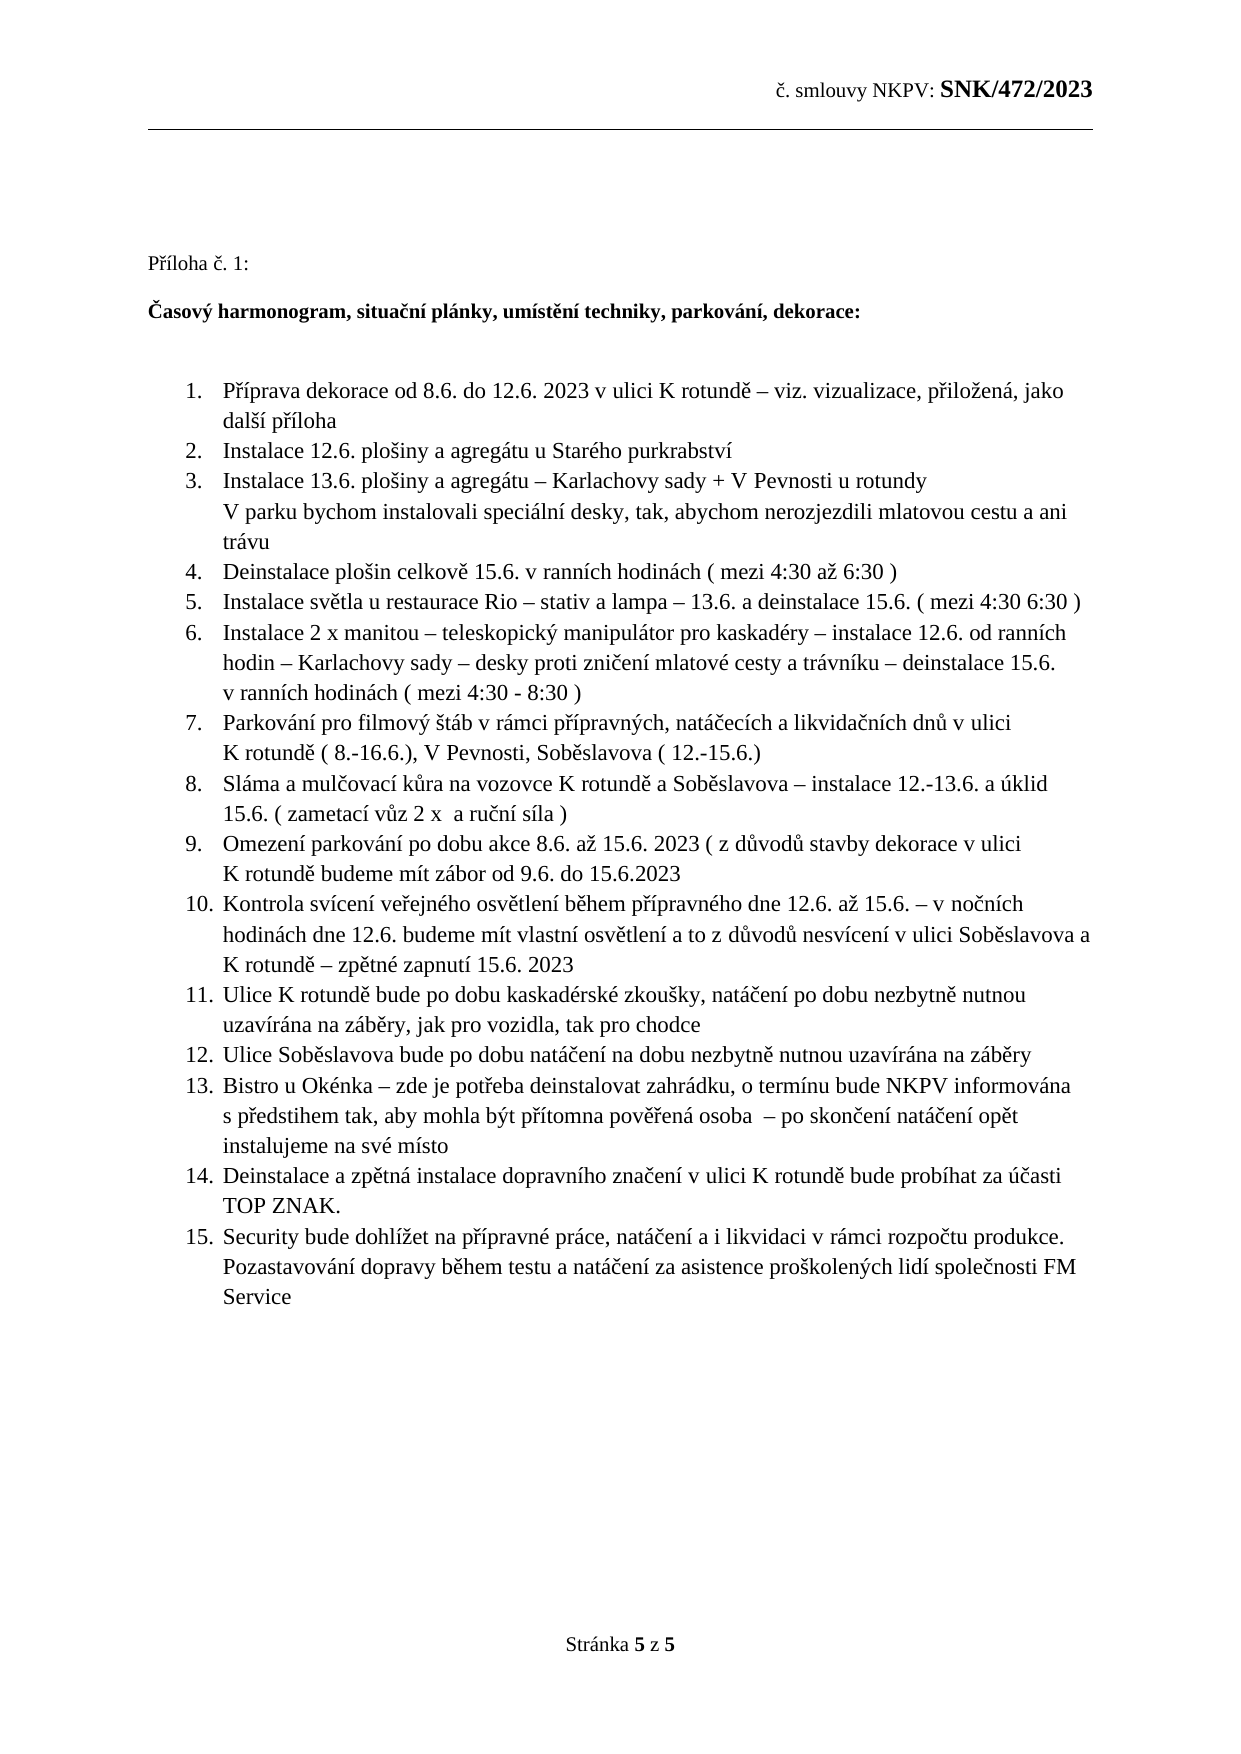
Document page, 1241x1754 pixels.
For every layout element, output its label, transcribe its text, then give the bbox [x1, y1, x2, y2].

list Ulice K rotundě bude po dobu kaskadérské zkoušky, natáčení po dobu nezbytně nutnou uzavírána na záběry, jak pro vozidla, tak pro chodce [185, 981, 1093, 1038]
list V parku bychom instalovali speciální desky, tak, abychom nerozjezdili mlatovou cestu a ani trávu [223, 498, 1093, 554]
list Sláma a mulčovací kůra na vozovce K rotundě a Soběslavova – instalace 12.-13.6. a úklid 15.6. ( zametací vůz 2 x a ruční síla ) [185, 770, 1093, 826]
list Parkování pro filmový štáb v rámci přípravných, natáčecích a likvidačních dnů v ulici K rotundě ( 8.-16.6.), V Pevnosti, Soběslavova ( 12.-15.6.) [185, 709, 1093, 766]
list Ulice Soběslavova bude po dobu natáčení na dobu nezbytně nutnou uzavírána na záběry [185, 1042, 1093, 1068]
list Instalace 12.6. plošiny a agregátu u Starého purkrabství [185, 437, 1093, 464]
list Instalace 13.6. plošiny a agregátu – Karlachovy sady + V Pevnosti u rotundy [185, 468, 1093, 494]
list Bistro u Okénka – zde je potřeba deinstalovat zahrádku, o termínu bude NKPV informována s předstihem tak, aby mohla být přítomna pověřená osoba – po skončení natáčení opět instalujeme na své místo [185, 1072, 1093, 1158]
text Časový harmonogram, situační plánky, umístění techniky, parkování, dekorace: [148, 299, 1077, 323]
text Příloha č. 1: [148, 251, 1077, 274]
list Deinstalace a zpětná instalace dopravního značení v ulici K rotundě bude probíhat za účasti TOP ZNAK. [185, 1162, 1093, 1219]
list Kontrola svícení veřejného osvětlení během přípravného dne 12.6. až 15.6. – v nočních hodinách dne 12.6. budeme mít vlastní osvětlení a to z důvodů nesvícení v ulici Soběslavova a K rotundě – zpětné zapnutí 15.6. 2023 [185, 891, 1093, 977]
list Security bude dohlížet na přípravné práce, natáčení a i likvidaci v rámci rozpočtu produkce. Pozastavování dopravy během testu a natáčení za asistence proškolených lidí společnosti FM Service [185, 1223, 1093, 1309]
list Omezení parkování po dobu akce 8.6. až 15.6. 2023 ( z důvodů stavby dekorace v ulici K rotundě budeme mít zábor od 9.6. do 15.6.2023 [185, 830, 1093, 887]
list Příprava dekorace od 8.6. do 12.6. 2023 v ulici K rotundě – viz. vizualizace, přiložená, jako další příloha [185, 377, 1093, 433]
list Deinstalace plošin celkově 15.6. v ranních hodinách ( mezi 4:30 až 6:30 ) [185, 558, 1093, 584]
list Instalace světla u restaurace Rio – stativ a lampa – 13.6. a deinstalace 15.6. ( mezi 4:30 6:30 ) [185, 588, 1093, 615]
list Instalace 2 x manitou – teleskopický manipulátor pro kaskadéry – instalace 12.6. od ranních hodin – Karlachovy sady – desky proti zničení mlatové cesty a trávníku – deinstalace 15.6. v ranních hodinách ( mezi 4:30 - 8:30 ) [185, 619, 1093, 705]
